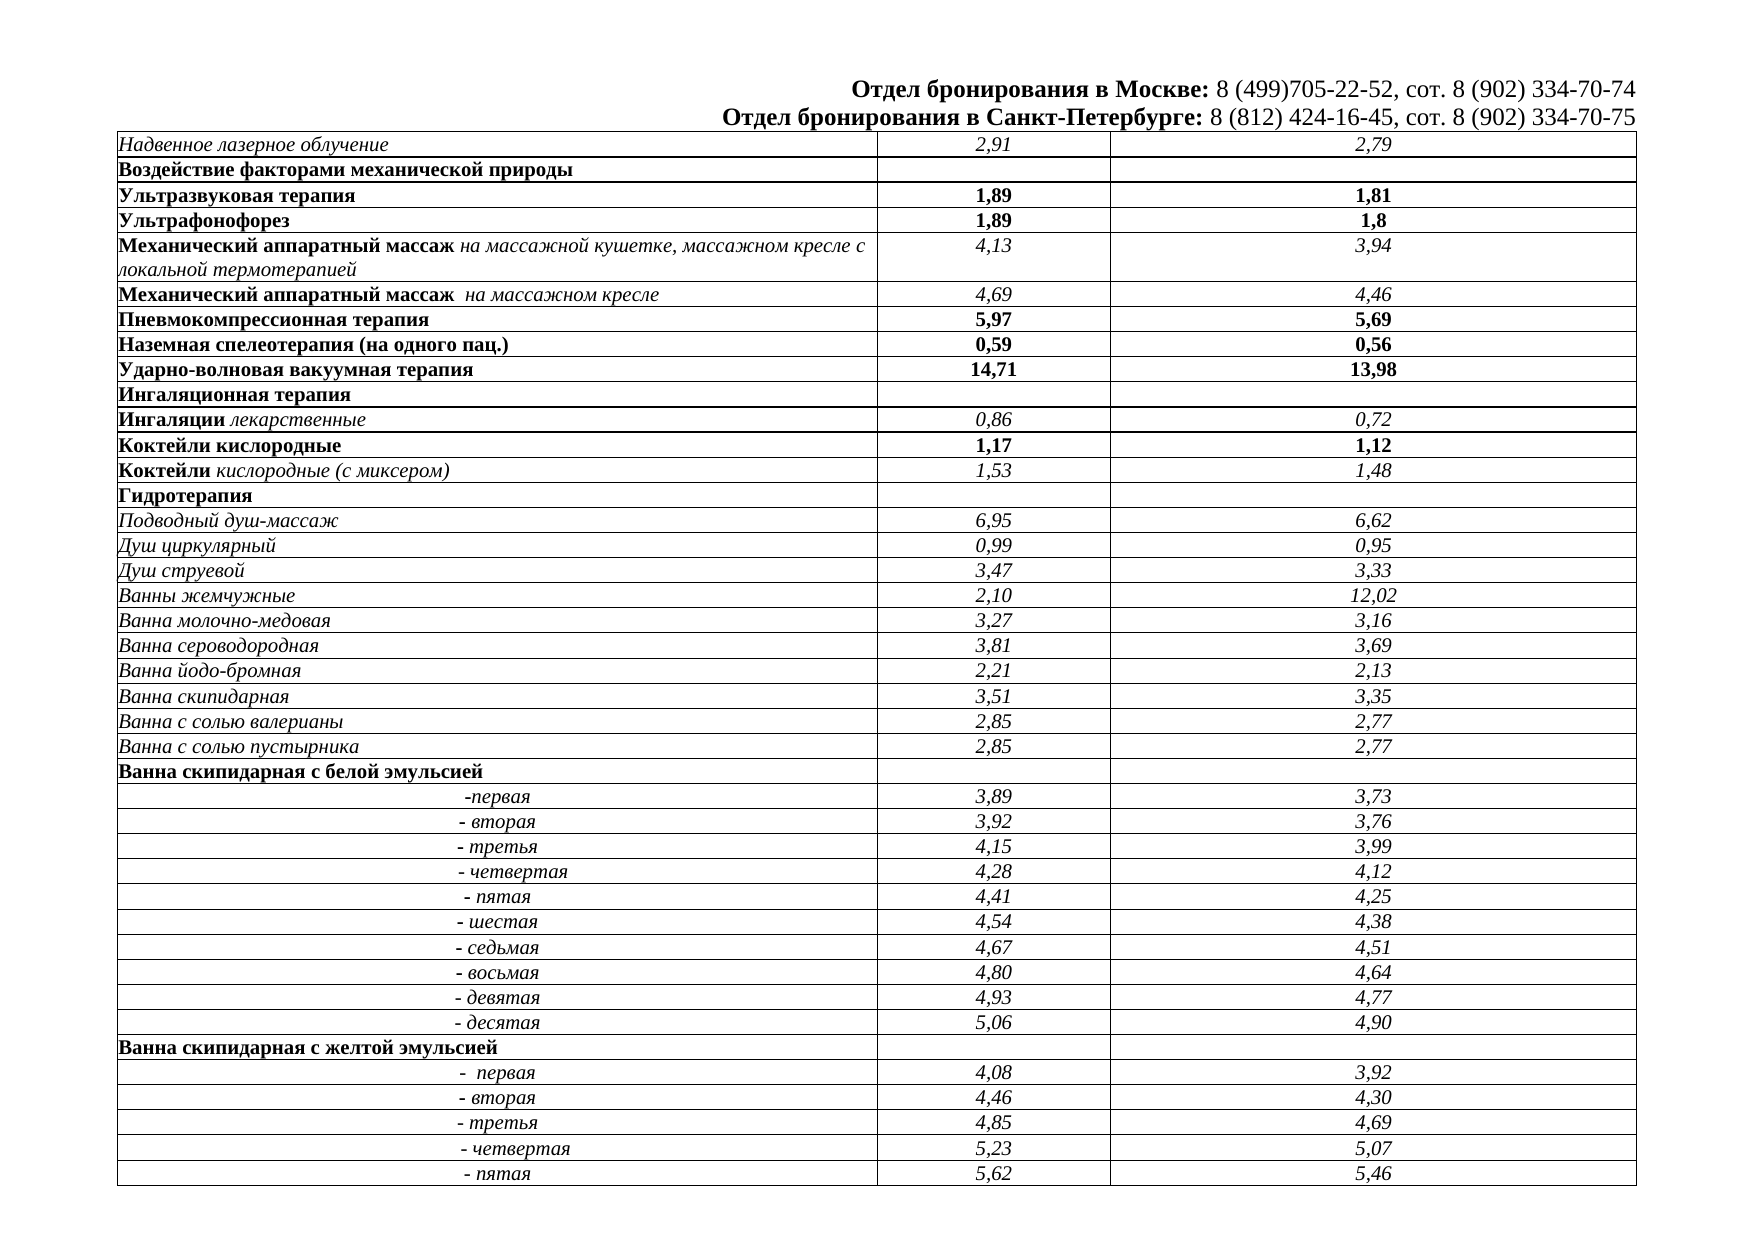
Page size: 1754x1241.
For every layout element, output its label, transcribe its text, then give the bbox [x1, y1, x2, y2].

table_cell 3,35 [1111, 684, 1636, 708]
table_cell 4,90 [1111, 1010, 1636, 1034]
table_cell [1111, 158, 1636, 181]
table_cell 5,97 [878, 307, 1110, 331]
table_cell 5,62 [878, 1161, 1110, 1184]
table_cell Душ струевой [118, 558, 877, 582]
table_cell 2,10 [878, 583, 1110, 607]
table_cell Ингаляционная терапия [118, 382, 877, 406]
table_cell - четвертая [118, 1135, 877, 1159]
table_cell 4,30 [1111, 1085, 1636, 1109]
table_cell 2,21 [878, 659, 1110, 682]
table_cell [1111, 759, 1636, 783]
table_cell - пятая [118, 1161, 877, 1184]
table_cell 12,02 [1111, 583, 1636, 607]
table_cell 4,25 [1111, 884, 1636, 908]
table_cell 13,98 [1111, 357, 1636, 381]
table_cell 5,06 [878, 1010, 1110, 1034]
table_cell 3,51 [878, 684, 1110, 708]
table_cell 0,59 [878, 332, 1110, 356]
table_cell [878, 759, 1110, 783]
table_cell 4,46 [1111, 282, 1636, 306]
table_cell - девятая [118, 985, 877, 1009]
table_cell 4,80 [878, 960, 1110, 984]
table_cell - пятая [118, 884, 877, 908]
table_cell 14,71 [878, 357, 1110, 381]
table_cell Гидротерапия [118, 483, 877, 507]
table_cell Ультрафонофорез [118, 208, 877, 232]
table_cell - шестая [118, 910, 877, 933]
table_cell 4,38 [1111, 910, 1636, 933]
table_cell 0,95 [1111, 533, 1636, 557]
table_cell - первая [118, 1060, 877, 1084]
table_cell 3,92 [878, 809, 1110, 833]
table_cell 4,28 [878, 859, 1110, 883]
table_cell [1111, 483, 1636, 507]
table_cell 4,85 [878, 1110, 1110, 1134]
table_cell 3,81 [878, 633, 1110, 657]
table_cell Подводный душ-массаж [118, 508, 877, 532]
table_cell 1,8 [1111, 208, 1636, 232]
table_cell 3,27 [878, 608, 1110, 632]
table_cell 3,99 [1111, 834, 1636, 858]
table_cell [878, 382, 1110, 406]
table_cell Ванна с солью пустырника [118, 734, 877, 758]
table_cell 3,76 [1111, 809, 1636, 833]
table_cell 4,51 [1111, 935, 1636, 959]
table_cell [1111, 382, 1636, 406]
table_cell - восьмая [118, 960, 877, 984]
table_cell Ванна скипидарная c белой эмульсией [118, 759, 877, 783]
table_cell Ингаляции лекарственные [118, 408, 877, 431]
table_cell [878, 483, 1110, 507]
table_cell [878, 1035, 1110, 1059]
table_cell 5,46 [1111, 1161, 1636, 1184]
table_cell 2,77 [1111, 709, 1636, 733]
table_cell 3,94 [1111, 233, 1636, 281]
table_cell 5,23 [878, 1135, 1110, 1159]
table_cell - третья [118, 834, 877, 858]
table_cell 3,92 [1111, 1060, 1636, 1084]
table_cell Ванна с солью валерианы [118, 709, 877, 733]
table_cell 1,12 [1111, 433, 1636, 457]
table_cell [1111, 1035, 1636, 1059]
table_cell 4,46 [878, 1085, 1110, 1109]
table_cell 6,95 [878, 508, 1110, 532]
table_cell Ванна сероводородная [118, 633, 877, 657]
table_cell - четвертая [118, 859, 877, 883]
table_cell Душ циркулярный [118, 533, 877, 557]
table_cell 2,79 [1111, 132, 1636, 156]
table_cell 2,77 [1111, 734, 1636, 758]
table_cell 3,89 [878, 784, 1110, 808]
table_cell -первая [118, 784, 877, 808]
table_cell 4,13 [878, 233, 1110, 281]
table_cell 3,69 [1111, 633, 1636, 657]
table_cell 2,13 [1111, 659, 1636, 682]
table_cell 4,54 [878, 910, 1110, 933]
table_cell 4,77 [1111, 985, 1636, 1009]
table_cell 4,12 [1111, 859, 1636, 883]
table_cell 4,41 [878, 884, 1110, 908]
table_cell Ванна йодо-бромная [118, 659, 877, 682]
table_cell 6,62 [1111, 508, 1636, 532]
table_cell Ванна скипидарная [118, 684, 877, 708]
table_cell 3,16 [1111, 608, 1636, 632]
table_cell 1,48 [1111, 458, 1636, 482]
table_cell 3,33 [1111, 558, 1636, 582]
table_cell 4,93 [878, 985, 1110, 1009]
table_cell Ударно-волновая вакуумная терапия [118, 357, 877, 381]
table_cell - третья [118, 1110, 877, 1134]
table_cell 4,08 [878, 1060, 1110, 1084]
table_cell Коктейли кислородные [118, 433, 877, 457]
table_cell 0,56 [1111, 332, 1636, 356]
table_cell 4,69 [878, 282, 1110, 306]
table_cell Коктейли кислородные (с миксером) [118, 458, 877, 482]
table_cell [878, 158, 1110, 181]
table_cell 0,72 [1111, 408, 1636, 431]
table_cell 5,69 [1111, 307, 1636, 331]
table_cell Ванна молочно-медовая [118, 608, 877, 632]
table_cell 0,99 [878, 533, 1110, 557]
table_cell 2,85 [878, 709, 1110, 733]
table_cell Воздействие факторами механической природы [118, 158, 877, 181]
table_cell Ванна скипидарная c желтой эмульсией [118, 1035, 877, 1059]
table_cell 1,89 [878, 183, 1110, 207]
table_cell Наземная спелеотерапия (на одного пац.) [118, 332, 877, 356]
table_cell 1,17 [878, 433, 1110, 457]
table_cell 4,69 [1111, 1110, 1636, 1134]
table_cell Пневмокомпрессионная терапия [118, 307, 877, 331]
table_cell 4,67 [878, 935, 1110, 959]
table_cell 0,86 [878, 408, 1110, 431]
table_cell - седьмая [118, 935, 877, 959]
table_cell Механический аппаратный массаж на массажной кушетке, массажном кресле с локальной термотерапией [118, 233, 877, 281]
table_cell 3,47 [878, 558, 1110, 582]
table_cell 2,91 [878, 132, 1110, 156]
table_cell 1,89 [878, 208, 1110, 232]
table_cell - десятая [118, 1010, 877, 1034]
table_cell 5,07 [1111, 1135, 1636, 1159]
table_cell Ультразвуковая терапия [118, 183, 877, 207]
table_cell Ванны жемчужные [118, 583, 877, 607]
table_cell - вторая [118, 809, 877, 833]
table_cell 1,53 [878, 458, 1110, 482]
table_cell 3,73 [1111, 784, 1636, 808]
table_cell 4,15 [878, 834, 1110, 858]
table_cell 2,85 [878, 734, 1110, 758]
table_cell - вторая [118, 1085, 877, 1109]
table_cell Механический аппаратный массаж на массажном кресле [118, 282, 877, 306]
table_cell 1,81 [1111, 183, 1636, 207]
table_cell 4,64 [1111, 960, 1636, 984]
table_cell Надвенное лазерное облучение [118, 132, 877, 156]
